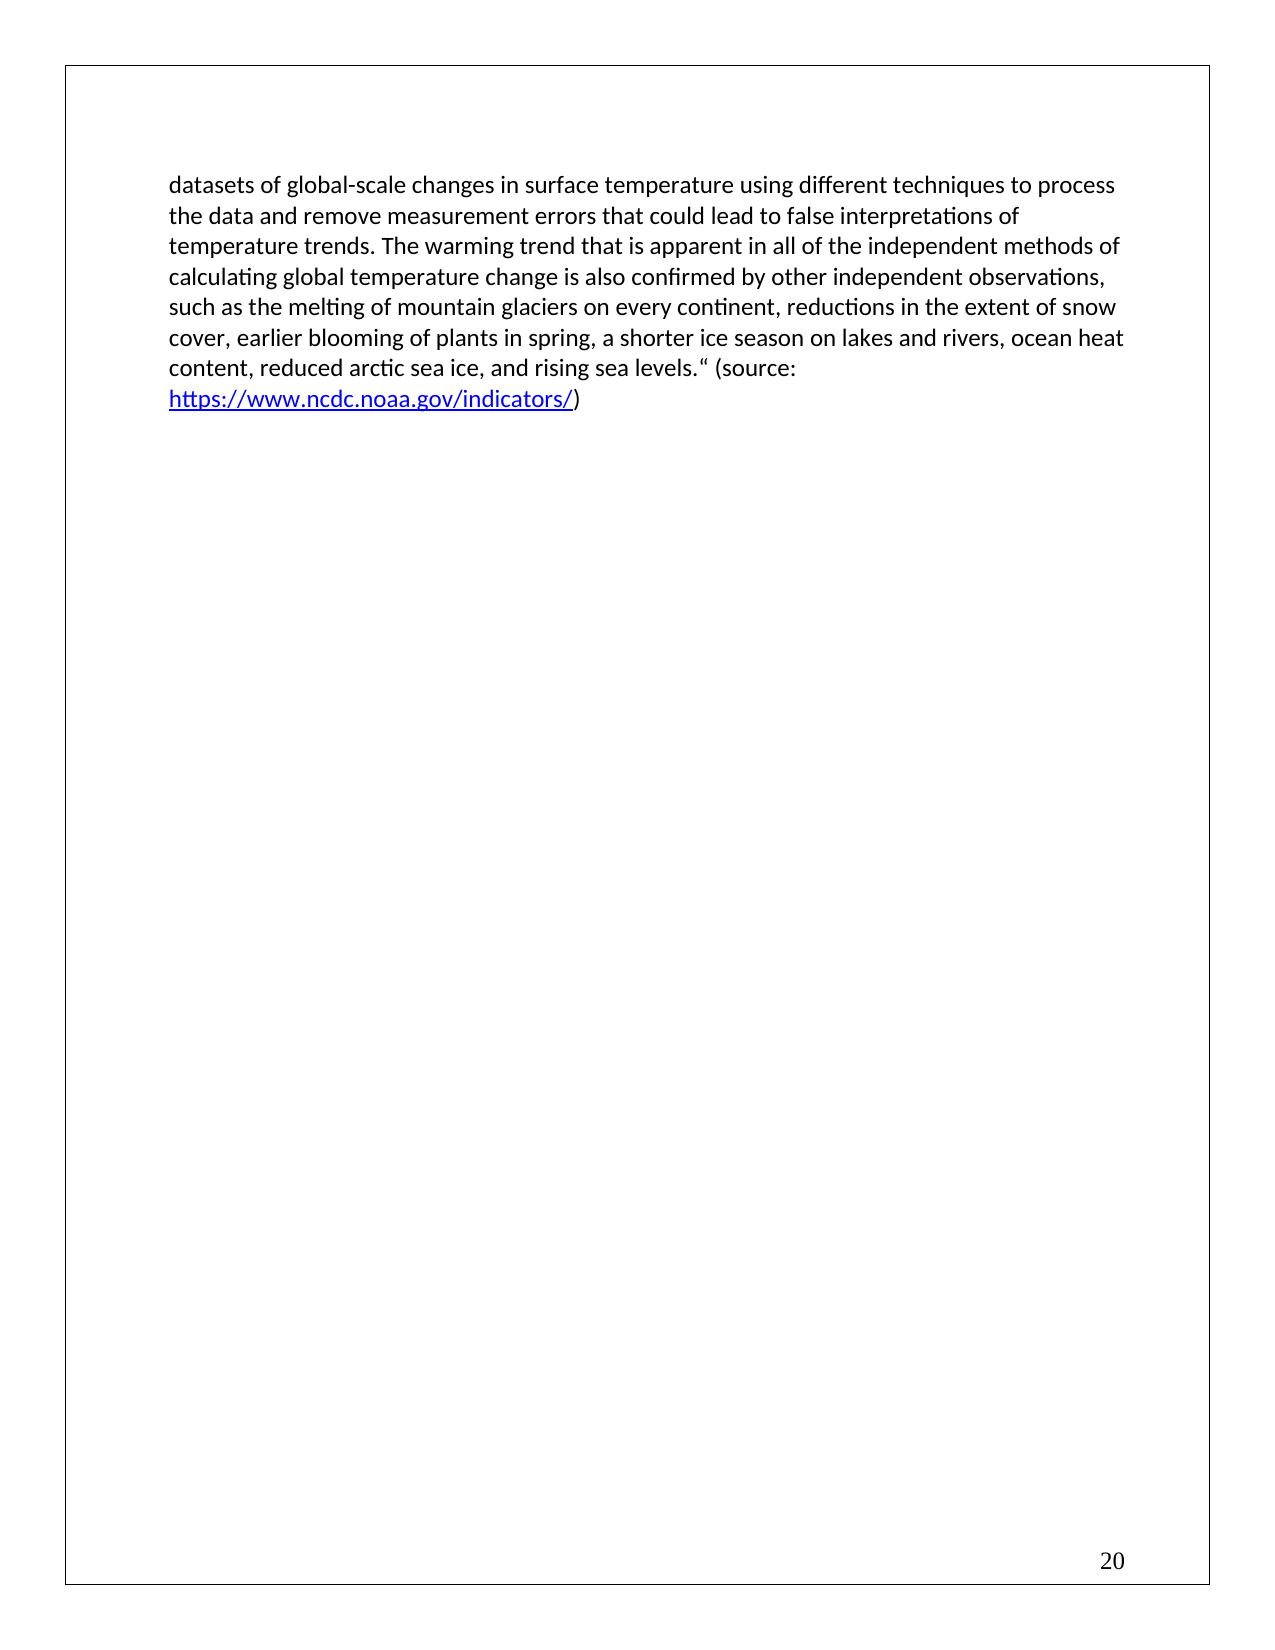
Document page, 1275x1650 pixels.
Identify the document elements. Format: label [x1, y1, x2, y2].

list [150, 169, 1125, 414]
